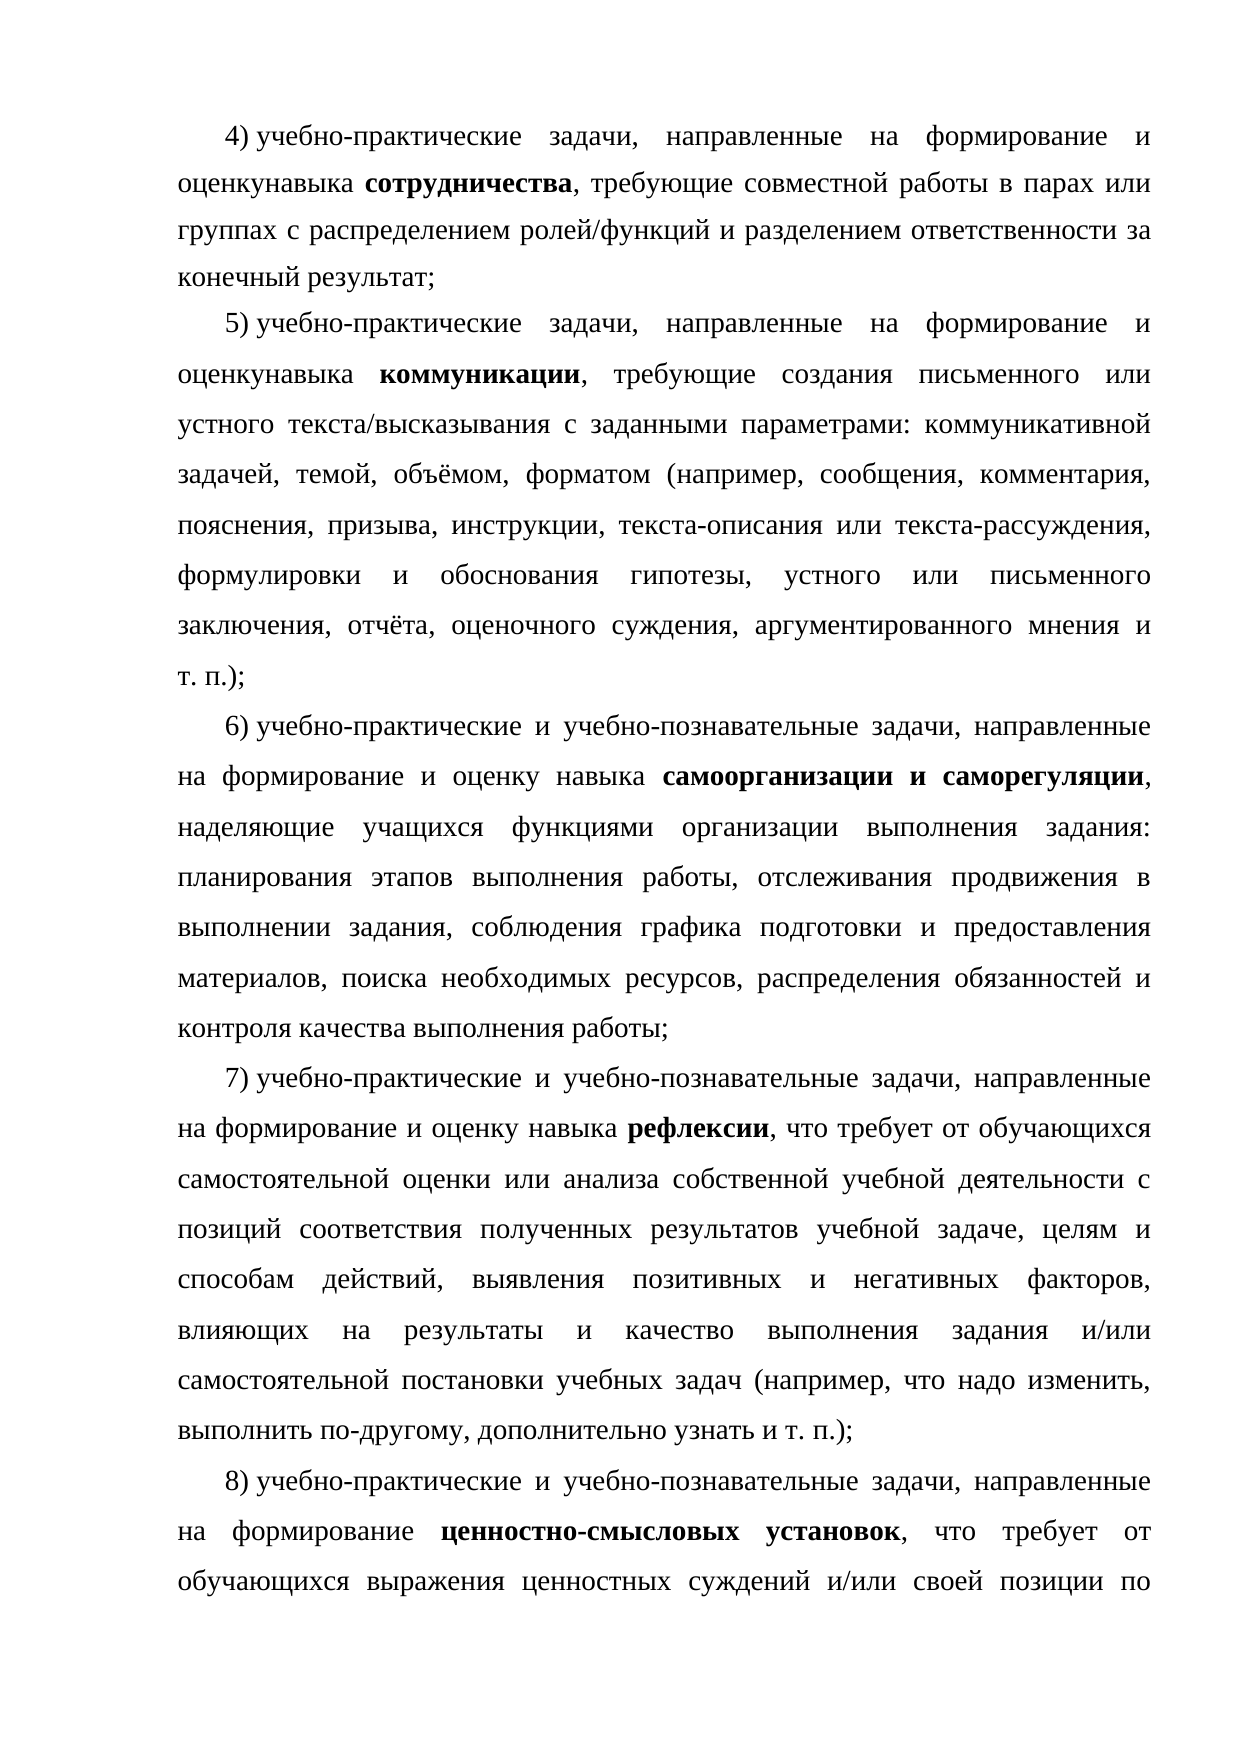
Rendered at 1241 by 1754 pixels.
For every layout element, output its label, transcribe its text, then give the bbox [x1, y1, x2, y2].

text 4) учебно-практические задачи, направленные на формирование и оценкунавыка сотрудничества, требующие совместной работы в парах или группах с распределением ролей/функций и разделением ответственности за конечный результат; [177, 118, 1152, 292]
text 7) учебно-практические и учебно-познавательные задачи, направленные на формирование и оценку навыка рефлексии, что требует от обучающихся самостоятельной оценки или анализа собственной учебной деятельности с позиций соответствия полученных результатов учебной задаче, целям и способам действий, выявления позитивных и негативных факторов, влияющих на результаты и качество выполнения задания и/или самостоятельной постановки учебных задач (например, что надо изменить, выполнить по-другому, дополнительно узнать и т. п.); [177, 1060, 1152, 1446]
text 6) учебно-практические и учебно-познавательные задачи, направленные на формирование и оценку навыка самоорганизации и саморегуляции, наделяющие учащихся функциями организации выполнения задания: планирования этапов выполнения работы, отслеживания продвижения в выполнении задания, соблюдения графика подготовки и предоставления материалов, поиска необходимых ресурсов, распределения обязанностей и контроля качества выполнения работы; [177, 708, 1152, 1043]
text 5) учебно-практические задачи, направленные на формирование и оценкунавыка коммуникации, требующие создания письменного или устного текста/высказывания с заданными параметрами: коммуникативной задачей, темой, объёмом, форматом (например, сообщения, комментария, пояснения, призыва, инструкции, текста-описания или текста-рассуждения, формулировки и обоснования гипотезы, устного или письменного заключения, отчёта, оценочного суждения, аргументированного мнения и т. п.); [177, 306, 1152, 691]
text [177, 1463, 1152, 1597]
